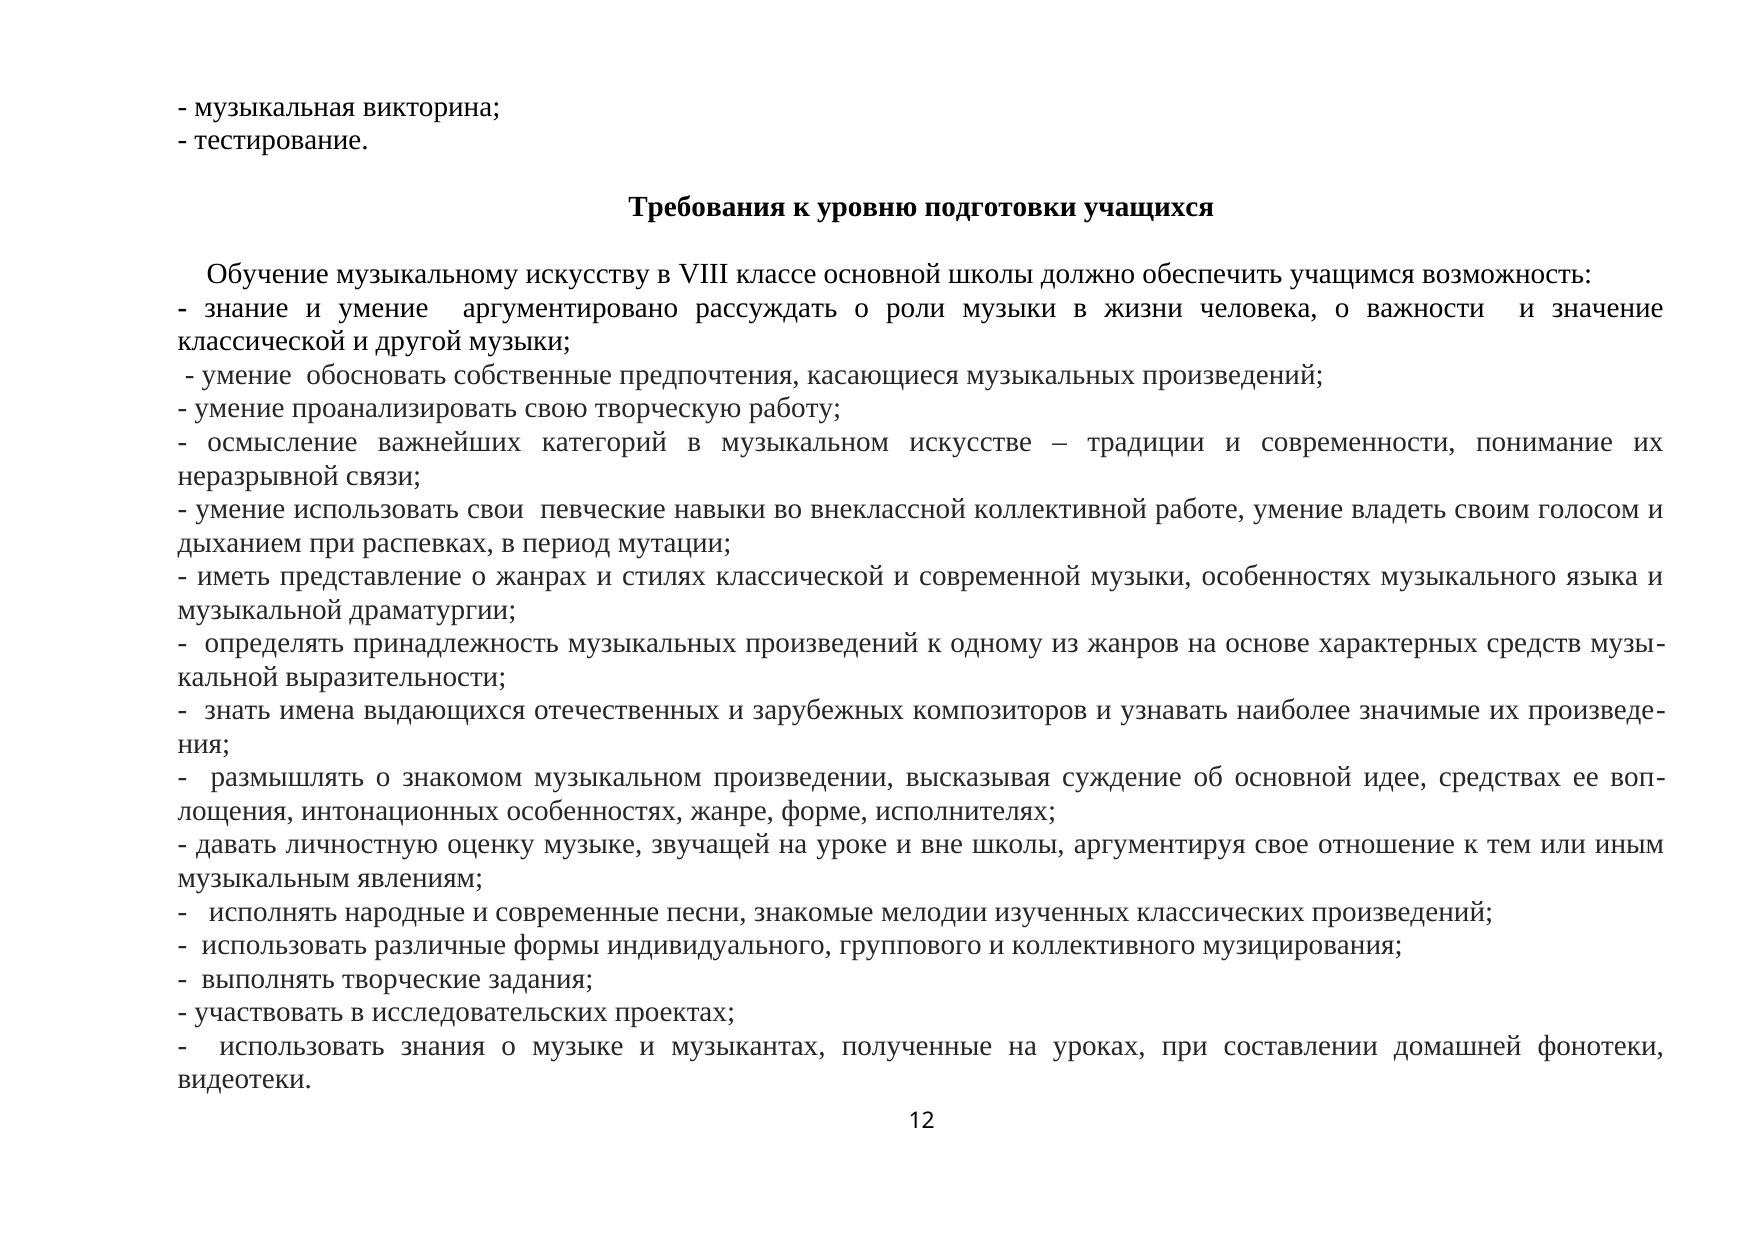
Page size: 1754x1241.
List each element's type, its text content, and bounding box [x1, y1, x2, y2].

text - умение использовать свои певческие навыки во внеклассной коллективной работе, умение владеть своим голосом и дыханием при распевках, в период мутации; [177, 491, 1665, 558]
text - знание и умение аргументировано рассуждать о роли музыки в жизни человека, о важности и значение классической и другой музыки; [177, 290, 1665, 357]
text - иметь представление о жанрах и стилях классической и современной музыки, особенностях музыкального языка и музыкальной драматургии; [177, 558, 1665, 625]
text - выполнять творческие задания; [177, 961, 1665, 994]
text - умение проанализировать свою творческую работу; [177, 391, 1665, 424]
text - использовать различные формы индивидуального, группового и коллективного музицирования; [177, 927, 1665, 961]
text - тестирование. [177, 122, 1665, 156]
text - давать личностную оценку музыке, звучащей на уроке и вне школы, аргументируя свое отношение к тем или иным музыкальным явлениям; [177, 827, 1665, 894]
text - знать имена выдающихся отечественных и зарубежных композиторов и узнавать наиболее значимые их произведения; [177, 692, 1665, 759]
text - музыкальная викторина; [177, 89, 1665, 122]
text - осмысление важнейших категорий в музыкальном искусстве – традиции и современности, понимание их неразрывной связи; [177, 424, 1665, 491]
text Обучение музыкальному искусству в VIII классе основной школы должно обеспечить учащимся возможность: [177, 256, 1665, 290]
text - участвовать в исследовательских проектах; [177, 994, 1665, 1028]
text - определять принадлежность музыкальных произведений к одному из жанров на основе характерных средств музыкальной выразительности; [177, 625, 1665, 692]
text - исполнять народные и современные песни, знакомые мелодии изученных классических произведений; [177, 894, 1665, 927]
text - размышлять о знакомом музыкальном произведении, высказывая суждение об основной идее, средствах ее воплощения, интонационных особенностях, жанре, форме, исполнителях; [177, 759, 1665, 827]
text - умение обосновать собственные предпочтения, касающиеся музыкальных произведений; [177, 357, 1665, 391]
text Требования к уровню подготовки учащихся [177, 189, 1665, 223]
text - использовать знания о музыке и музыкантах, полученные на уроках, при составлении домашней фонотеки, видеотеки. [177, 1028, 1665, 1095]
